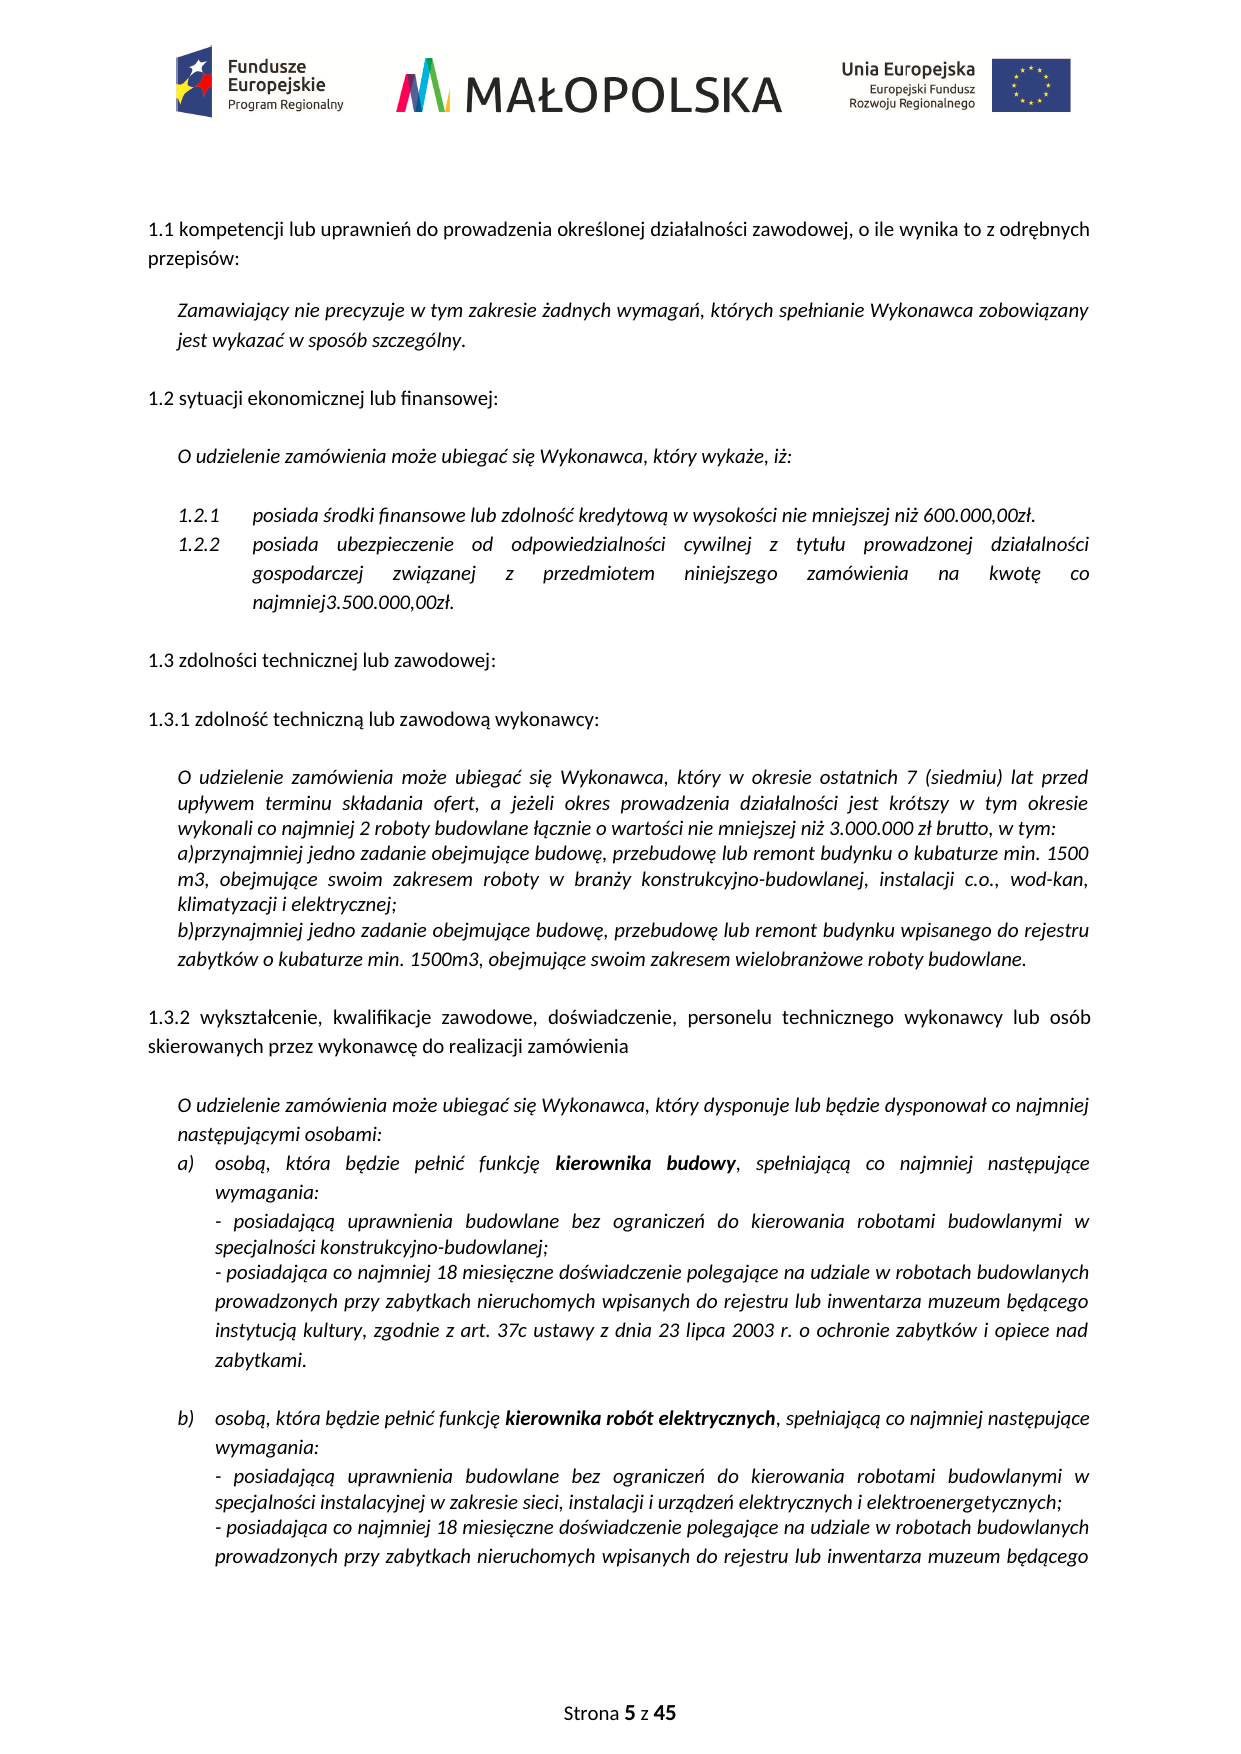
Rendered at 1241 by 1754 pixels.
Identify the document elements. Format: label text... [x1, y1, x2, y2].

list osobą, która będzie pełnić funkcję kierownika budowy, spełniającą co najmniej następujące wymagania: [177, 1150, 1092, 1205]
text a)przynajmniej jedno zadanie obejmujące budowę, przebudowę lub remont budynku o kubaturze min. 1500 m3, obejmujące swoim zakresem roboty w branży konstrukcyjno-budowlanej, instalacji c.o., wod-kan, klimatyzacji i elektrycznej; [177, 841, 1092, 917]
list posiada ubezpieczenie od odpowiedzialności cywilnej z tytułu prowadzonej działalności gospodarczej związanej z przedmiotem niniejszego zamówienia na kwotę co najmniej3.500.000,00zł. [177, 531, 1092, 615]
text 1.3.1 zdolność techniczną lub zawodową wykonawcy: [148, 706, 1092, 731]
text b)przynajmniej jedno zadanie obejmujące budowę, przebudowę lub remont budynku wpisanego do rejestru zabytków o kubaturze min. 1500m3, obejmujące swoim zakresem wielobranżowe roboty budowlane. [177, 917, 1092, 971]
text - posiadającą uprawnienia budowlane bez ograniczeń do kierowania robotami budowlanymi w specjalności konstrukcyjno-budowlanej; [215, 1208, 1092, 1259]
text O udzielenie zamówienia może ubiegać się Wykonawca, który w okresie ostatnich 7 (siedmiu) lat przed upływem terminu składania ofert, a jeżeli okres prowadzenia działalności jest krótszy w tym okresie wykonali co najmniej 2 roboty budowlane łącznie o wartości nie mniejszej niż 3.000.000 zł brutto, w tym: [177, 764, 1092, 841]
list osobą, która będzie pełnić funkcję kierownika robót elektrycznych, spełniającą co najmniej następujące wymagania: [177, 1405, 1092, 1460]
text O udzielenie zamówienia może ubiegać się Wykonawca, który dysponuje lub będzie dysponował co najmniej następującymi osobami: [177, 1092, 1092, 1146]
text 1.1 kompetencji lub uprawnień do prowadzenia określonej działalności zawodowej, o ile wynika to z odrębnych przepisów: [148, 216, 1092, 271]
text 1.2 sytuacji ekonomicznej lub finansowej: [148, 385, 1092, 411]
picture [159, 28, 1093, 160]
list posiada środki finansowe lub zdolność kredytową w wysokości nie mniejszej niż 600.000,00zł. [177, 502, 1092, 527]
text Zamawiający nie precyzuje w tym zakresie żadnych wymagań, których spełnianie Wykonawca zobowiązany jest wykazać w sposób szczególny. [177, 298, 1092, 352]
text 1.3.2 wykształcenie, kwalifikacje zawodowe, doświadczenie, personelu technicznego wykonawcy lub osób skierowanych przez wykonawcę do realizacji zamówienia [148, 1004, 1092, 1059]
text - posiadającą uprawnienia budowlane bez ograniczeń do kierowania robotami budowlanymi w specjalności instalacyjnej w zakresie sieci, instalacji i urządzeń elektrycznych i elektroenergetycznych; [215, 1463, 1092, 1514]
text O udzielenie zamówienia może ubiegać się Wykonawca, który wykaże, iż: [177, 443, 1092, 469]
text 1.3 zdolności technicznej lub zawodowej: [148, 648, 1092, 673]
